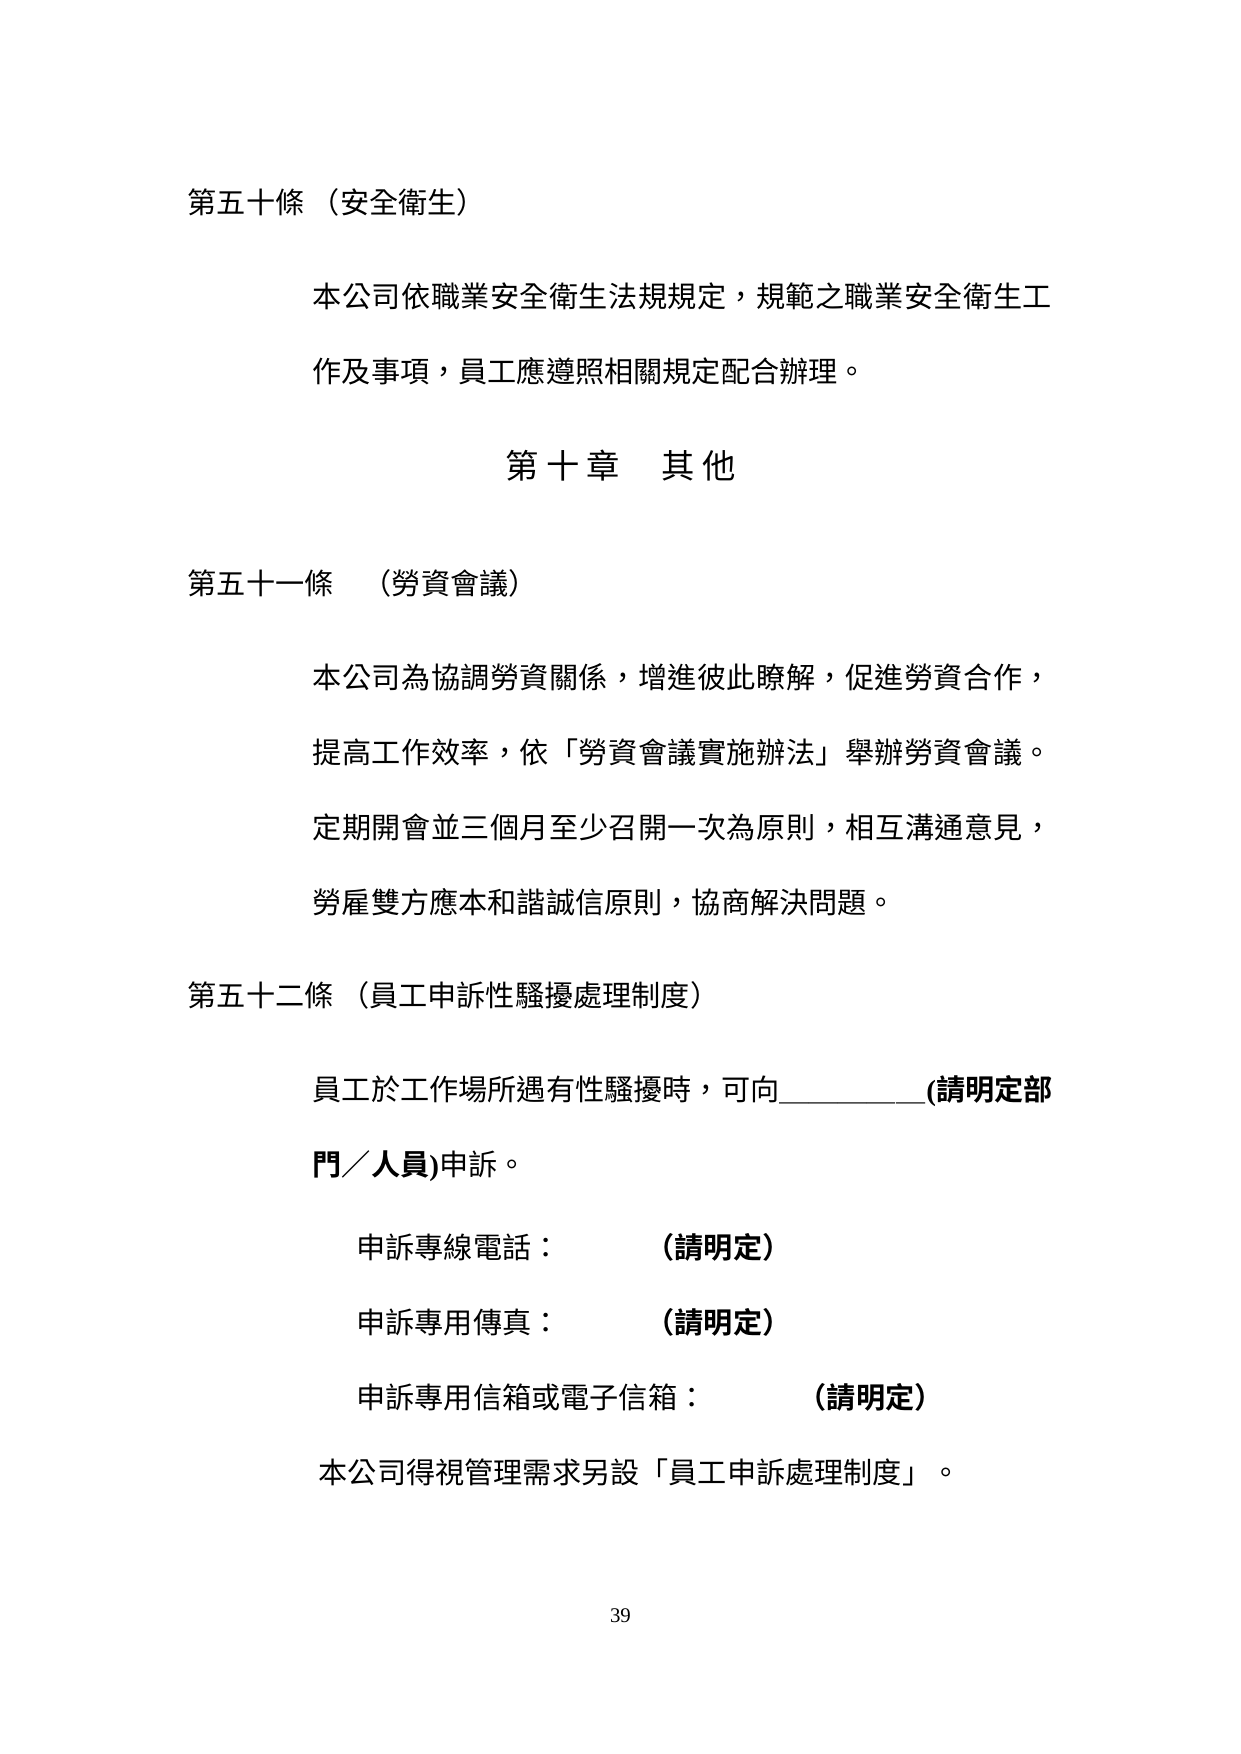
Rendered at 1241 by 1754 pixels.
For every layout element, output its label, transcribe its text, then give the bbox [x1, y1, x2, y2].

text 申訴專用信箱或電子信箱： （請明定） [337, 1358, 1053, 1433]
subtitle 其 他 [187, 426, 1053, 501]
text 申訴專線電話： （請明定） [356, 1208, 1053, 1283]
text 第五十條 （安全衛生） [187, 164, 1053, 239]
text 申訴專用傳真： （請明定） [312, 1283, 1053, 1358]
text 本公司為協調勞資關係，增進彼此瞭解，促進勞資合作，提高工作效率，依「勞資會議實施辦法」舉辦勞資會議。定期開會並三個月至少召開一次為原則，相互溝通意見，勞雇雙方應本和諧誠信原則，協商解決問題。 [312, 638, 1053, 938]
text 第五十一條 （勞資會議） [187, 544, 1053, 619]
text 本公司依職業安全衛生法規規定，規範之職業安全衛生工作及事項，員工應遵照相關規定配合辦理。 [312, 257, 1053, 407]
text 本公司得視管理需求另設「員工申訴處理制度」。 [318, 1433, 1053, 1508]
text 第五十二條 （員工申訴性騷擾處理制度） [187, 957, 1053, 1032]
text 員工於工作場所遇有性騷擾時，可向＿＿＿＿＿(請明定部門／人員)申訴。 [312, 1050, 1053, 1200]
